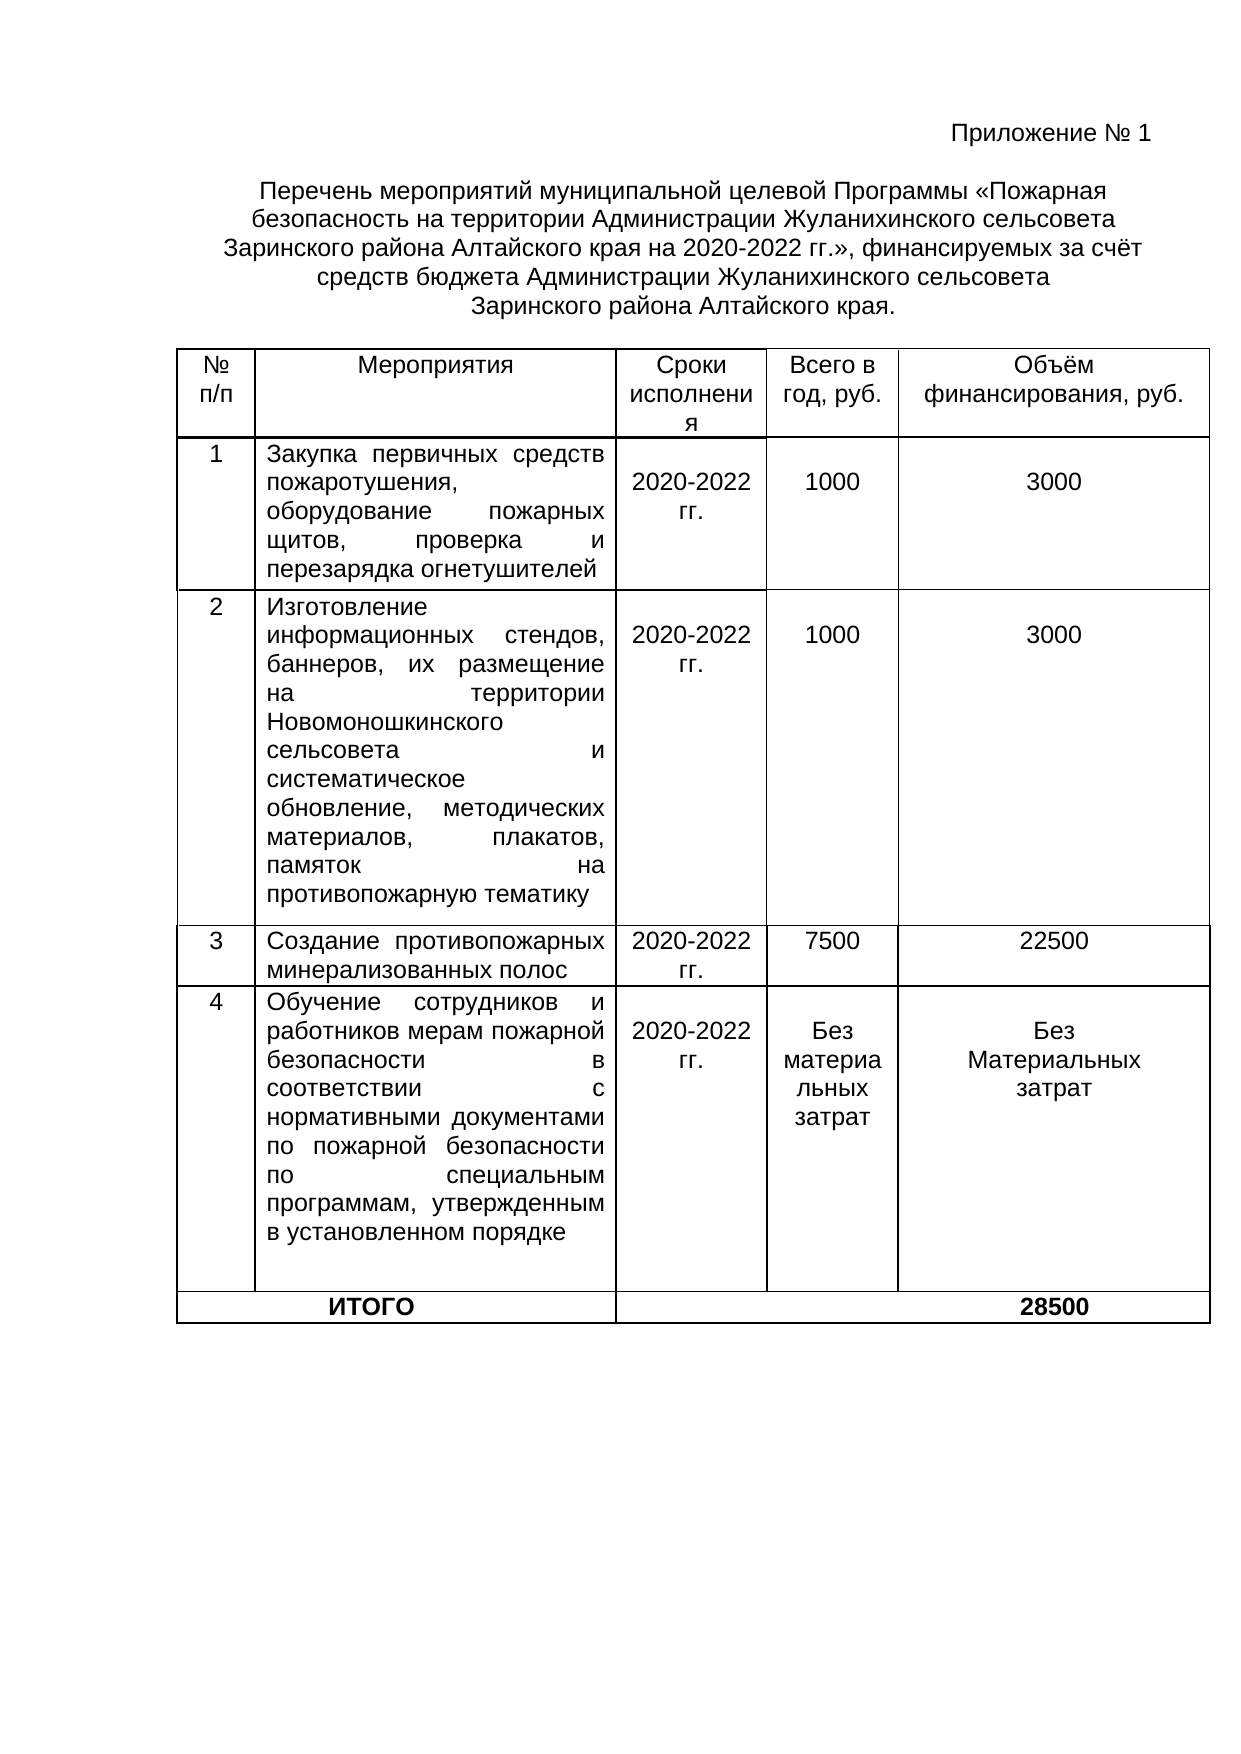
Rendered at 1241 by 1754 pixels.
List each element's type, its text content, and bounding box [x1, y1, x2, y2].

table_cell 4 [178, 987, 254, 1291]
table_header Сроки исполнения [617, 350, 766, 436]
text Приложение № 1 [177, 118, 1152, 147]
table_header Объём финансирования, руб. [898, 349, 1209, 436]
table_cell 1 [178, 439, 254, 589]
table_header Мероприятия [256, 350, 615, 436]
table_cell 1000 [767, 438, 898, 589]
table_header Всего в год, руб. [767, 349, 898, 436]
table_cell 2020-2022 гг. [617, 926, 766, 985]
table_cell Обучение сотрудников и работников мерам пожарной безопасности в соответствии с нормативными документами по пожарной безопасности по специальным программам, утвержденным в установленном порядке [256, 987, 615, 1291]
table_cell Без Материальных затрат [899, 987, 1209, 1291]
table_cell 2020-2022 гг. [617, 591, 766, 925]
text Заринского района Алтайского края. [215, 291, 1152, 319]
table_cell 2020-2022 гг. [617, 439, 766, 589]
table_cell 22500 [899, 926, 1209, 985]
table_cell 2 [178, 590, 254, 925]
table_cell 3 [178, 926, 254, 985]
table_cell 28500 [617, 1292, 1209, 1322]
table_cell 3000 [899, 438, 1209, 589]
text Перечень мероприятий муниципальной целевой Программы «Пожарная безопасность на территории Администрации Жуланихинского сельсовета Заринского района Алтайского края на 2020-2022 гг.», финансируемых за счёт средств бюджета Администрации Жуланихинского сельсовета [215, 176, 1152, 291]
table_cell Создание противопожарных минерализованных полос [256, 926, 615, 985]
table_cell Изготовление информационных стендов, баннеров, их размещение на территории Новомоношкинского сельсовета и систематическое обновление, методических материалов, плакатов, памяток на противопожарную тематику [256, 591, 615, 925]
table_cell Закупка первичных средств пожаротушения, оборудование пожарных щитов, проверка и перезарядка огнетушителей [256, 439, 615, 589]
table_cell 1000 [767, 590, 898, 925]
table_cell 7500 [768, 926, 897, 985]
table_header № п/п [178, 350, 254, 436]
table_cell Без материальных затрат [768, 987, 897, 1291]
table_cell 3000 [899, 590, 1209, 925]
table_cell 2020-2022 гг. [617, 987, 766, 1291]
table_cell ИТОГО [178, 1292, 615, 1322]
